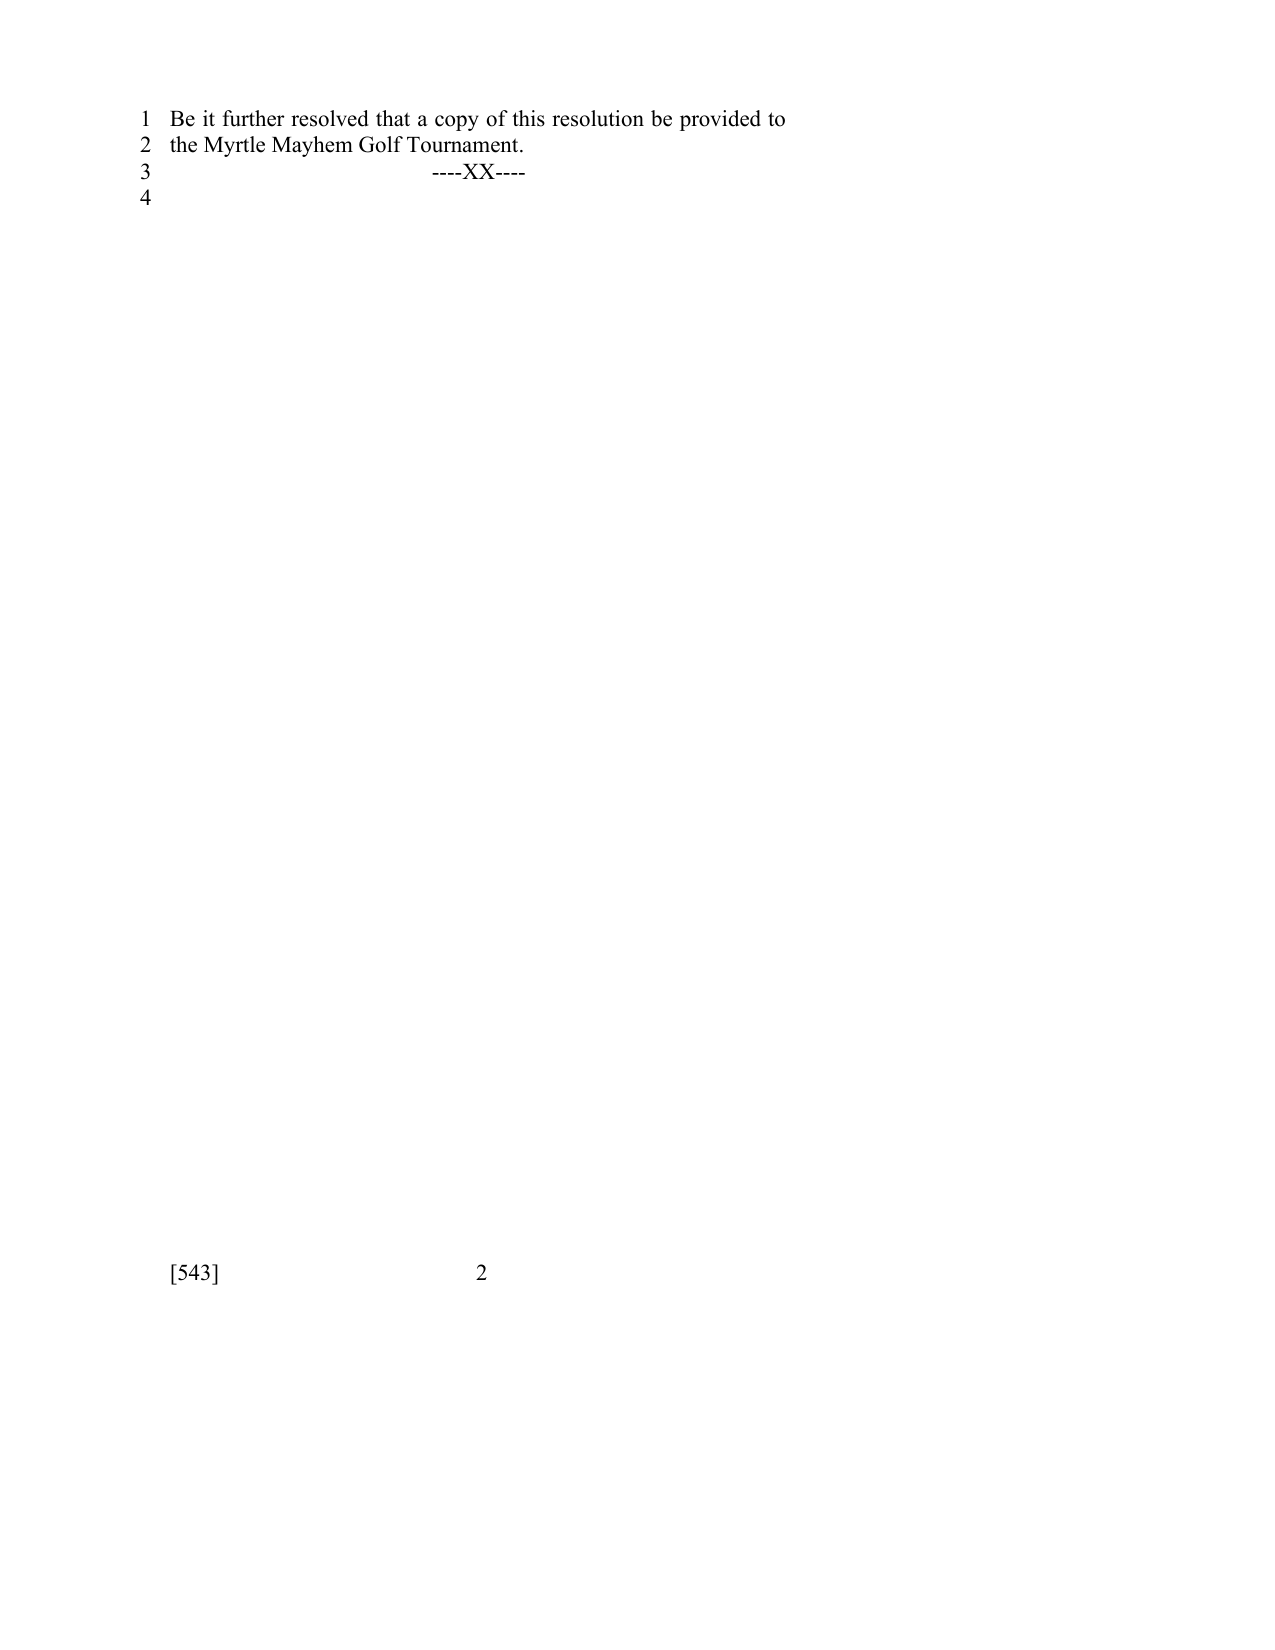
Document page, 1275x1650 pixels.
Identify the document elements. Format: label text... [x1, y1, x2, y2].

text Be it further resolved that a copy of this resolution be provided to the Myrtle Mayhem Golf Tournament. [169, 105, 787, 158]
text ----XX---- [169, 158, 787, 184]
